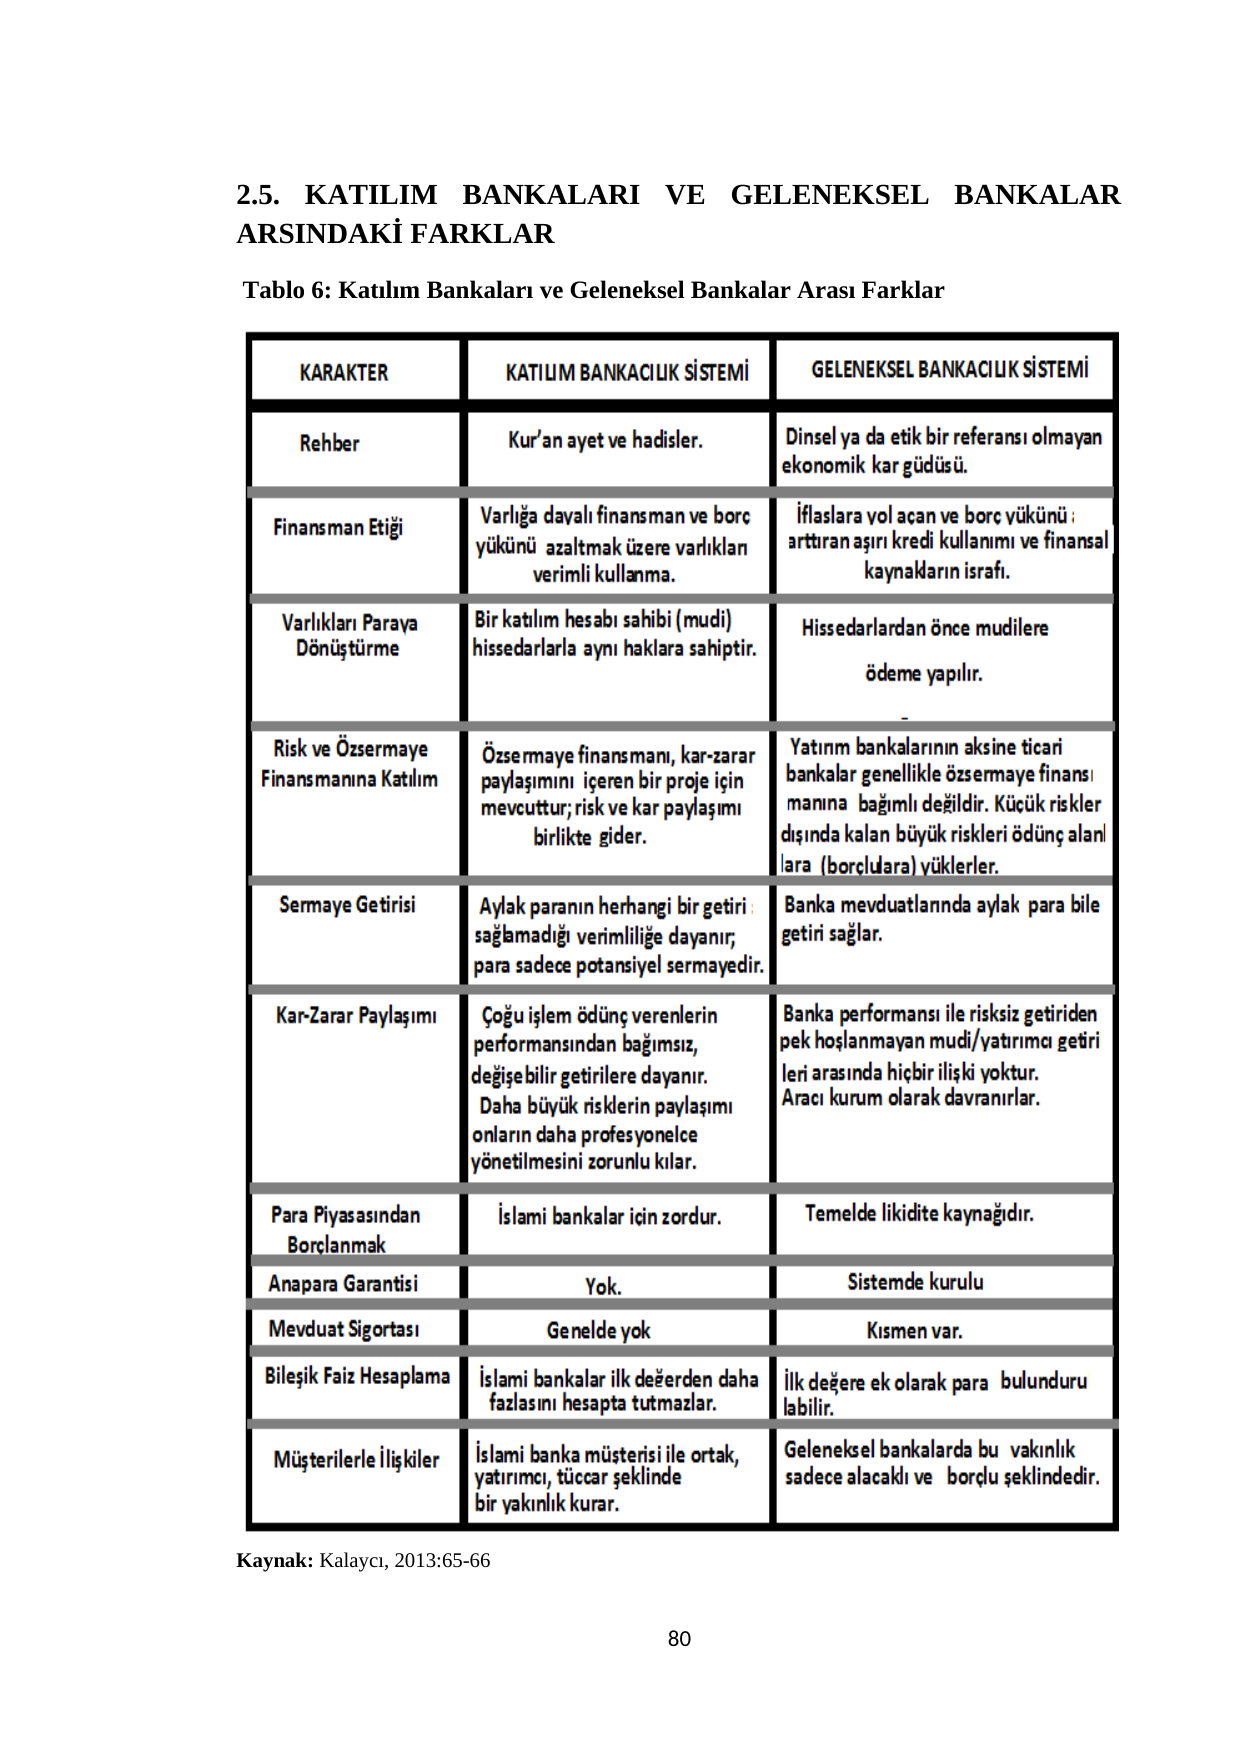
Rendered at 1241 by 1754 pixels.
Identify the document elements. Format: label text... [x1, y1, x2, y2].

text Tablo 6: Katılım Bankaları ve Geleneksel Bankalar Arası Farklar [236, 275, 1122, 304]
text 2.5. KATILIM BANKALARI VE GELENEKSEL BANKALAR ARSINDAKİ FARKLAR [236, 177, 1122, 249]
picture [236, 324, 1119, 1545]
